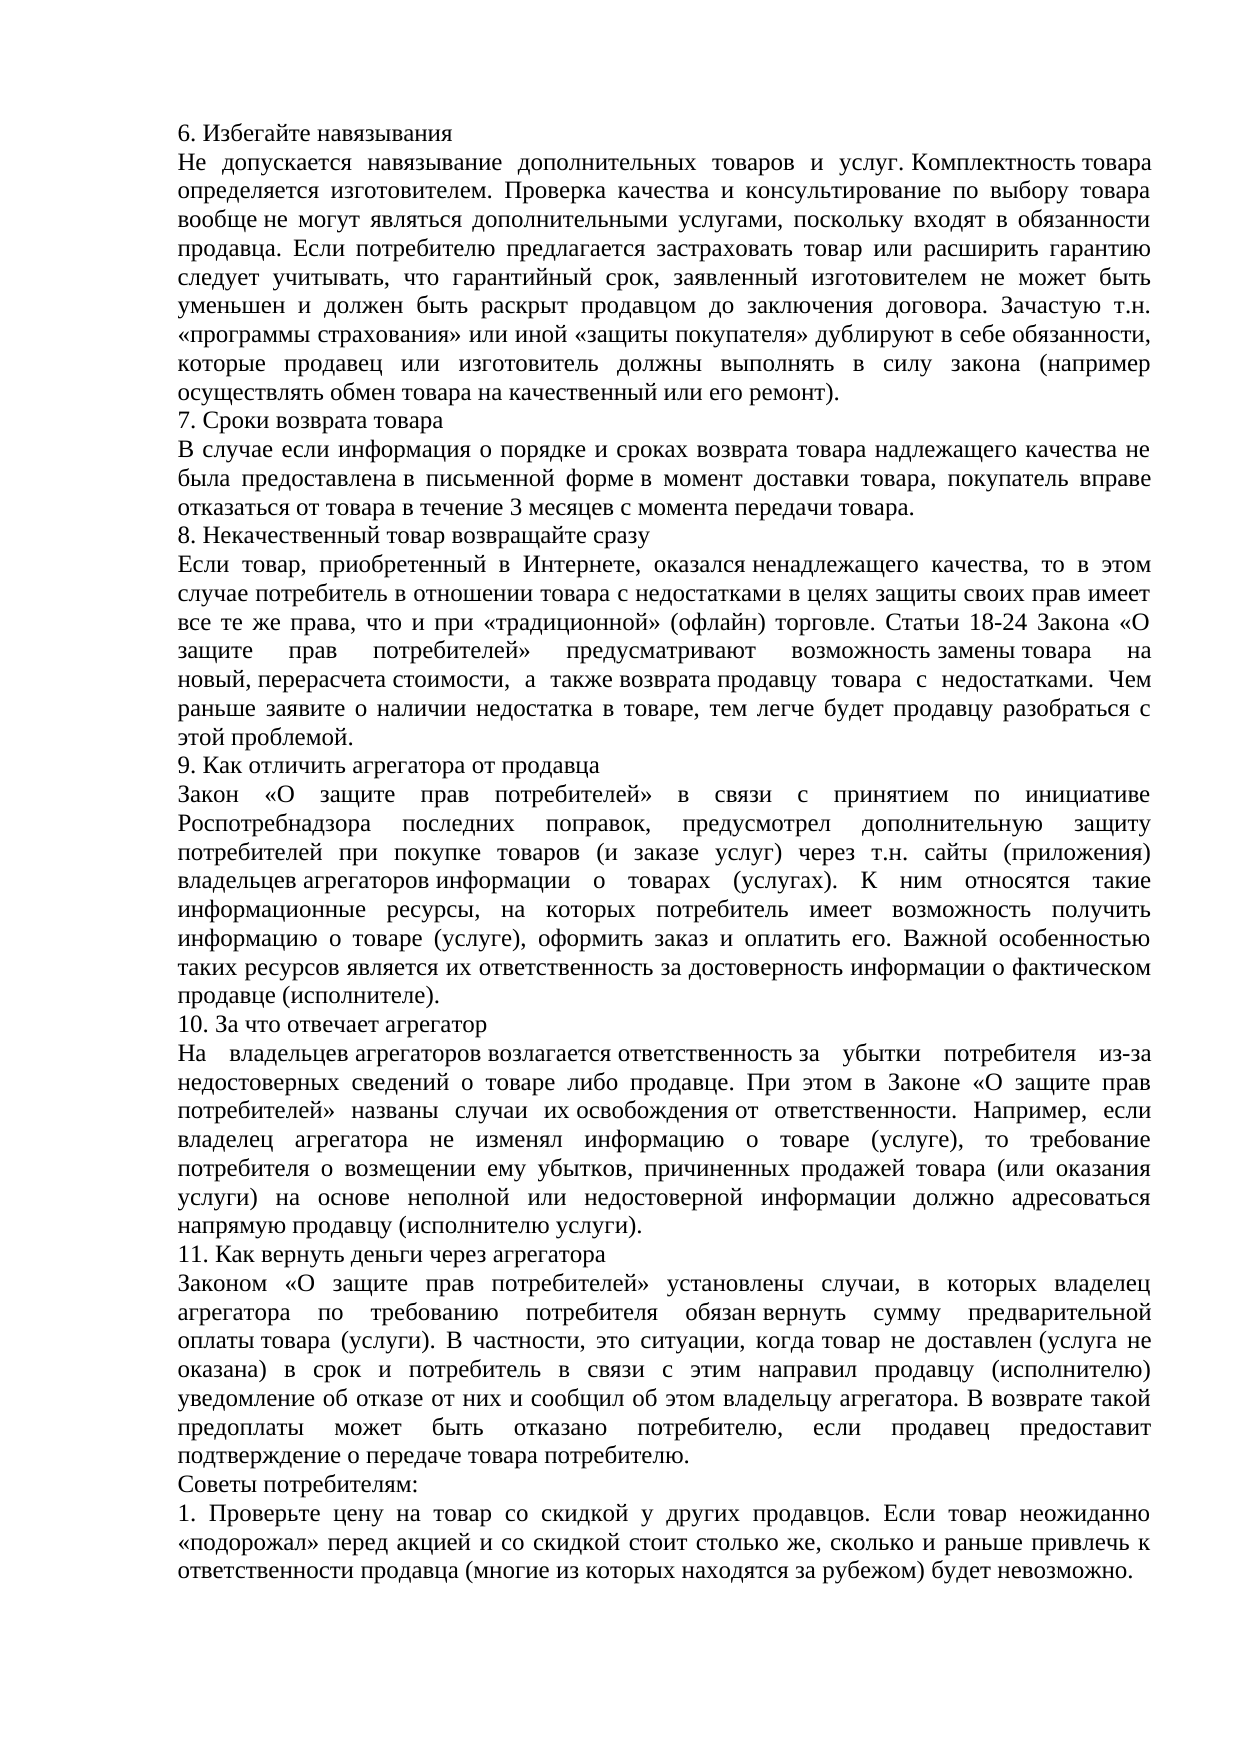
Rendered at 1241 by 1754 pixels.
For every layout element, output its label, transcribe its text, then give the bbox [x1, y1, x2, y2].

text Законом «О защите прав потребителей» установлены случаи, в которых владелец агрегатора по требованию потребителя обязан вернуть сумму предварительной оплаты товара (услуги). В частности, это ситуации, когда товар не доставлен (услуга не оказана) в срок и потребитель в связи с этим направил продавцу (исполнителю) уведомление об отказе от них и сообщил об этом владельцу агрегатора. В возврате такой предоплаты может быть отказано потребителю, если продавец предоставит подтверждение о передаче товара потребителю. [177, 1268, 1152, 1469]
text 8. Некачественный товар возвращайте сразу [177, 521, 1152, 549]
text Не допускается навязывание дополнительных товаров и услуг. Комплектность товара определяется изготовителем. Проверка качества и консультирование по выбору товара вообще не могут являться дополнительными услугами, поскольку входят в обязанности продавца. Если потребителю предлагается застраховать товар или расширить гарантию следует учитывать, что гарантийный срок, заявленный изготовителем не может быть уменьшен и должен быть раскрыт продавцом до заключения договора. Зачастую т.н. «программы страхования» или иной «защиты покупателя» дублируют в себе обязанности, которые продавец или изготовитель должны выполнять в силу закона (например осуществлять обмен товара на качественный или его ремонт). [177, 147, 1152, 406]
text 11. Как вернуть деньги через агрегатора [177, 1239, 1152, 1268]
text В случае если информация о порядке и сроках возврата товара надлежащего качества не была предоставлена в письменной форме в момент доставки товара, покупатель вправе отказаться от товара в течение 3 месяцев с момента передачи товара. [177, 434, 1152, 521]
text 7. Сроки возврата товара [177, 406, 1152, 434]
text 1. Проверьте цену на товар со скидкой у других продавцов. Если товар неожиданно «подорожал» перед акцией и со скидкой стоит столько же, сколько и раньше привлечь к ответственности продавца (многие из которых находятся за рубежом) будет невозможно. [177, 1498, 1152, 1584]
text 6. Избегайте навязывания [177, 118, 1152, 147]
text Если товар, приобретенный в Интернете, оказался ненадлежащего качества, то в этом случае потребитель в отношении товара с недостатками в целях защиты своих прав имеет все те же права, что и при «традиционной» (офлайн) торговле. Статьи 18-24 Закона «О защите прав потребителей» предусматривают возможность замены товара на новый, перерасчета стоимости, а также возврата продавцу товара с недостатками. Чем раньше заявите о наличии недостатка в товаре, тем легче будет продавцу разобраться с этой проблемой. [177, 549, 1152, 751]
text 10. За что отвечает агрегатор [177, 1009, 1152, 1038]
text Закон «О защите прав потребителей» в связи с принятием по инициативе Роспотребнадзора последних поправок, предусмотрел дополнительную защиту потребителей при покупке товаров (и заказе услуг) через т.н. сайты (приложения) владельцев агрегаторов информации о товарах (услугах). К ним относятся такие информационные ресурсы, на которых потребитель имеет возможность получить информацию о товаре (услуге), оформить заказ и оплатить его. Важной особенностью таких ресурсов является их ответственность за достоверность информации о фактическом продавце (исполнителе). [177, 779, 1152, 1009]
text На владельцев агрегаторов возлагается ответственность за убытки потребителя из-за недостоверных сведений о товаре либо продавце. При этом в Законе «О защите прав потребителей» названы случаи их освобождения от ответственности. Например, если владелец агрегатора не изменял информацию о товаре (услуге), то требование потребителя о возмещении ему убытков, причиненных продажей товара (или оказания услуги) на основе неполной или недостоверной информации должно адресоваться напрямую продавцу (исполнителю услуги). [177, 1038, 1152, 1239]
text 9. Как отличить агрегатора от продавца [177, 751, 1152, 779]
text Советы потребителям: [177, 1469, 1152, 1498]
